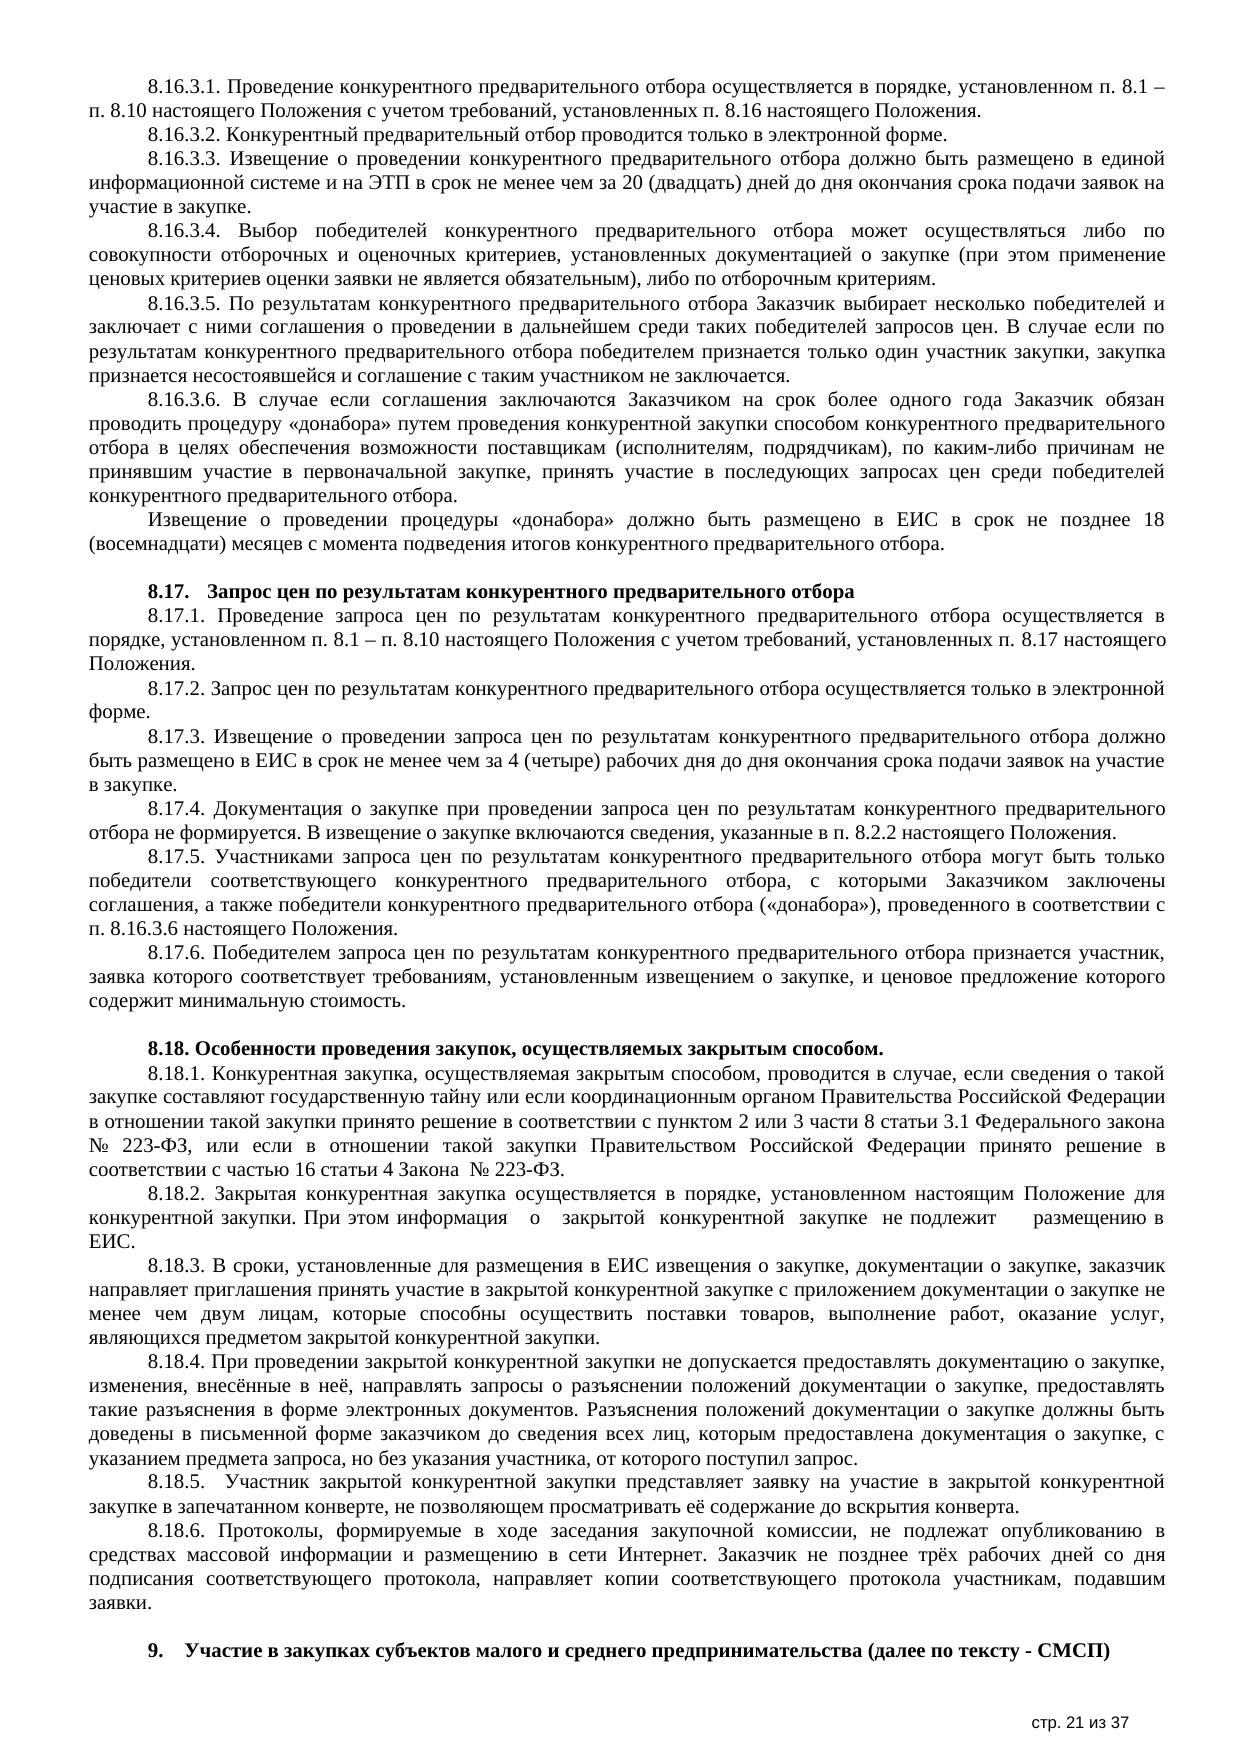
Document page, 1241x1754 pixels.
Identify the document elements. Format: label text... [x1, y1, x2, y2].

text 8.16.3.3. Извещение о проведении конкурентного предварительного отбора должно быть размещено в единой информационной системе и на ЭТП в срок не менее чем за 20 (двадцать) дней до дня окончания срока подачи заявок на участие в закупке. [89, 146, 1167, 218]
text 8.17.4. Документация о закупке при проведении запроса цен по результатам конкурентного предварительного отбора не формируется. В извещение о закупке включаются сведения, указанные в п. 8.2.2 настоящего Положения. [89, 796, 1167, 844]
text 8.18.3. В сроки, установленные для размещения в ЕИС извещения о закупке, документации о закупке, заказчик направляет приглашения принять участие в закрытой конкурентной закупке с приложением документации о закупке не менее чем двум лицам, которые способны осуществить поставки товаров, выполнение работ, оказание услуг, являющихся предметом закрытой конкурентной закупки. [89, 1253, 1167, 1349]
text 8.17.6. Победителем запроса цен по результатам конкурентного предварительного отбора признается участник, заявка которого соответствует требованиям, установленным извещением о закупке, и ценовое предложение которого содержит минимальную стоимость. [89, 940, 1167, 1012]
text 8.16.3.5. По результатам конкурентного предварительного отбора Заказчик выбирает несколько победителей и заключает с ними соглашения о проведении в дальнейшем среди таких победителей запросов цен. В случае если по результатам конкурентного предварительного отбора победителем признается только один участник закупки, закупка признается несостоявшейся и соглашение с таким участником не заключается. [89, 290, 1167, 387]
text 8.18.6. Протоколы, формируемые в ходе заседания закупочной комиссии, не подлежат опубликованию в средствах массовой информации и размещению в сети Интернет. Заказчик не позднее трёх рабочих дней со дня подписания соответствующего протокола, направляет копии соответствующего протокола участникам, подавшим заявки. [89, 1518, 1167, 1614]
text 8.18. Особенности проведения закупок, осуществляемых закрытым способом. [89, 1036, 1167, 1060]
text 8.17.5. Участниками запроса цен по результатам конкурентного предварительного отбора могут быть только победители соответствующего конкурентного предварительного отбора, с которыми Заказчиком заключены соглашения, а также победители конкурентного предварительного отбора («донабора»), проведенного в соответствии с п. 8.16.3.6 настоящего Положения. [89, 844, 1167, 940]
text 8.16.3.6. В случае если соглашения заключаются Заказчиком на срок более одного года Заказчик обязан проводить процедуру «донабора» путем проведения конкурентной закупки способом конкурентного предварительного отбора в целях обеспечения возможности поставщикам (исполнителям, подрядчикам), по каким-либо причинам не принявшим участие в первоначальной закупке, принять участие в последующих запросах цен среди победителей конкурентного предварительного отбора. [89, 387, 1167, 507]
text 8.16.3.1. Проведение конкурентного предварительного отбора осуществляется в порядке, установленном п. 8.1 – п. 8.10 настоящего Положения с учетом требований, установленных п. 8.16 настоящего Положения. [89, 74, 1167, 122]
text 8.17.1. Проведение запроса цен по результатам конкурентного предварительного отбора осуществляется в порядке, установленном п. 8.1 – п. 8.10 настоящего Положения с учетом требований, установленных п. 8.17 настоящего Положения. [89, 603, 1167, 675]
text 8.18.5. Участник закрытой конкурентной закупки представляет заявку на участие в закрытой конкурентной закупке в запечатанном конверте, не позволяющем просматривать её содержание до вскрытия конверта. [89, 1469, 1167, 1518]
list Участие в закупках субъектов малого и среднего предпринимательства (далее по тексту - СМСП) [89, 1638, 1167, 1662]
text 8.18.4. При проведении закрытой конкурентной закупки не допускается предоставлять документацию о закупке, изменения, внесённые в неё, направлять запросы о разъяснении положений документации о закупке, предоставлять такие разъяснения в форме электронных документов. Разъяснения положений документации о закупке должны быть доведены в письменной форме заказчиком до сведения всех лиц, которым предоставлена документация о закупке, с указанием предмета запроса, но без указания участника, от которого поступил запрос. [89, 1349, 1167, 1469]
text Извещение о проведении процедуры «донабора» должно быть размещено в ЕИС в срок не позднее 18 (восемнадцати) месяцев с момента подведения итогов конкурентного предварительного отбора. [89, 507, 1167, 555]
text 8.17.3. Извещение о проведении запроса цен по результатам конкурентного предварительного отбора должно быть размещено в ЕИС в срок не менее чем за 4 (четыре) рабочих дня до дня окончания срока подачи заявок на участие в закупке. [89, 723, 1167, 796]
text 8.16.3.2. Конкурентный предварительный отбор проводится только в электронной форме. [89, 122, 1167, 146]
text 8.16.3.4. Выбор победителей конкурентного предварительного отбора может осуществляться либо по совокупности отборочных и оценочных критериев, установленных документацией о закупке (при этом применение ценовых критериев оценки заявки не является обязательным), либо по отборочным критериям. [89, 218, 1167, 290]
text 8.18.1. Конкурентная закупка, осуществляемая закрытым способом, проводится в случае, если сведения о такой закупке составляют государственную тайну или если координационным органом Правительства Российской Федерации в отношении такой закупки принято решение в соответствии с пунктом 2 или 3 части 8 статьи 3.1 Федерального закона № 223-ФЗ, или если в отношении такой закупки Правительством Российской Федерации принято решение в соответствии с частью 16 статьи 4 Закона № 223-ФЗ. [89, 1060, 1167, 1181]
list Запрос цен по результатам конкурентного предварительного отбора [89, 579, 1167, 603]
text 8.17.2. Запрос цен по результатам конкурентного предварительного отбора осуществляется только в электронной форме. [89, 675, 1167, 723]
text 8.18.2. Закрытая конкурентная закупка осуществляется в порядке, установленном настоящим Положение для конкурентной закупки. При этом информация о закрытой конкурентной закупке не подлежит размещению в ЕИС. [89, 1181, 1167, 1253]
